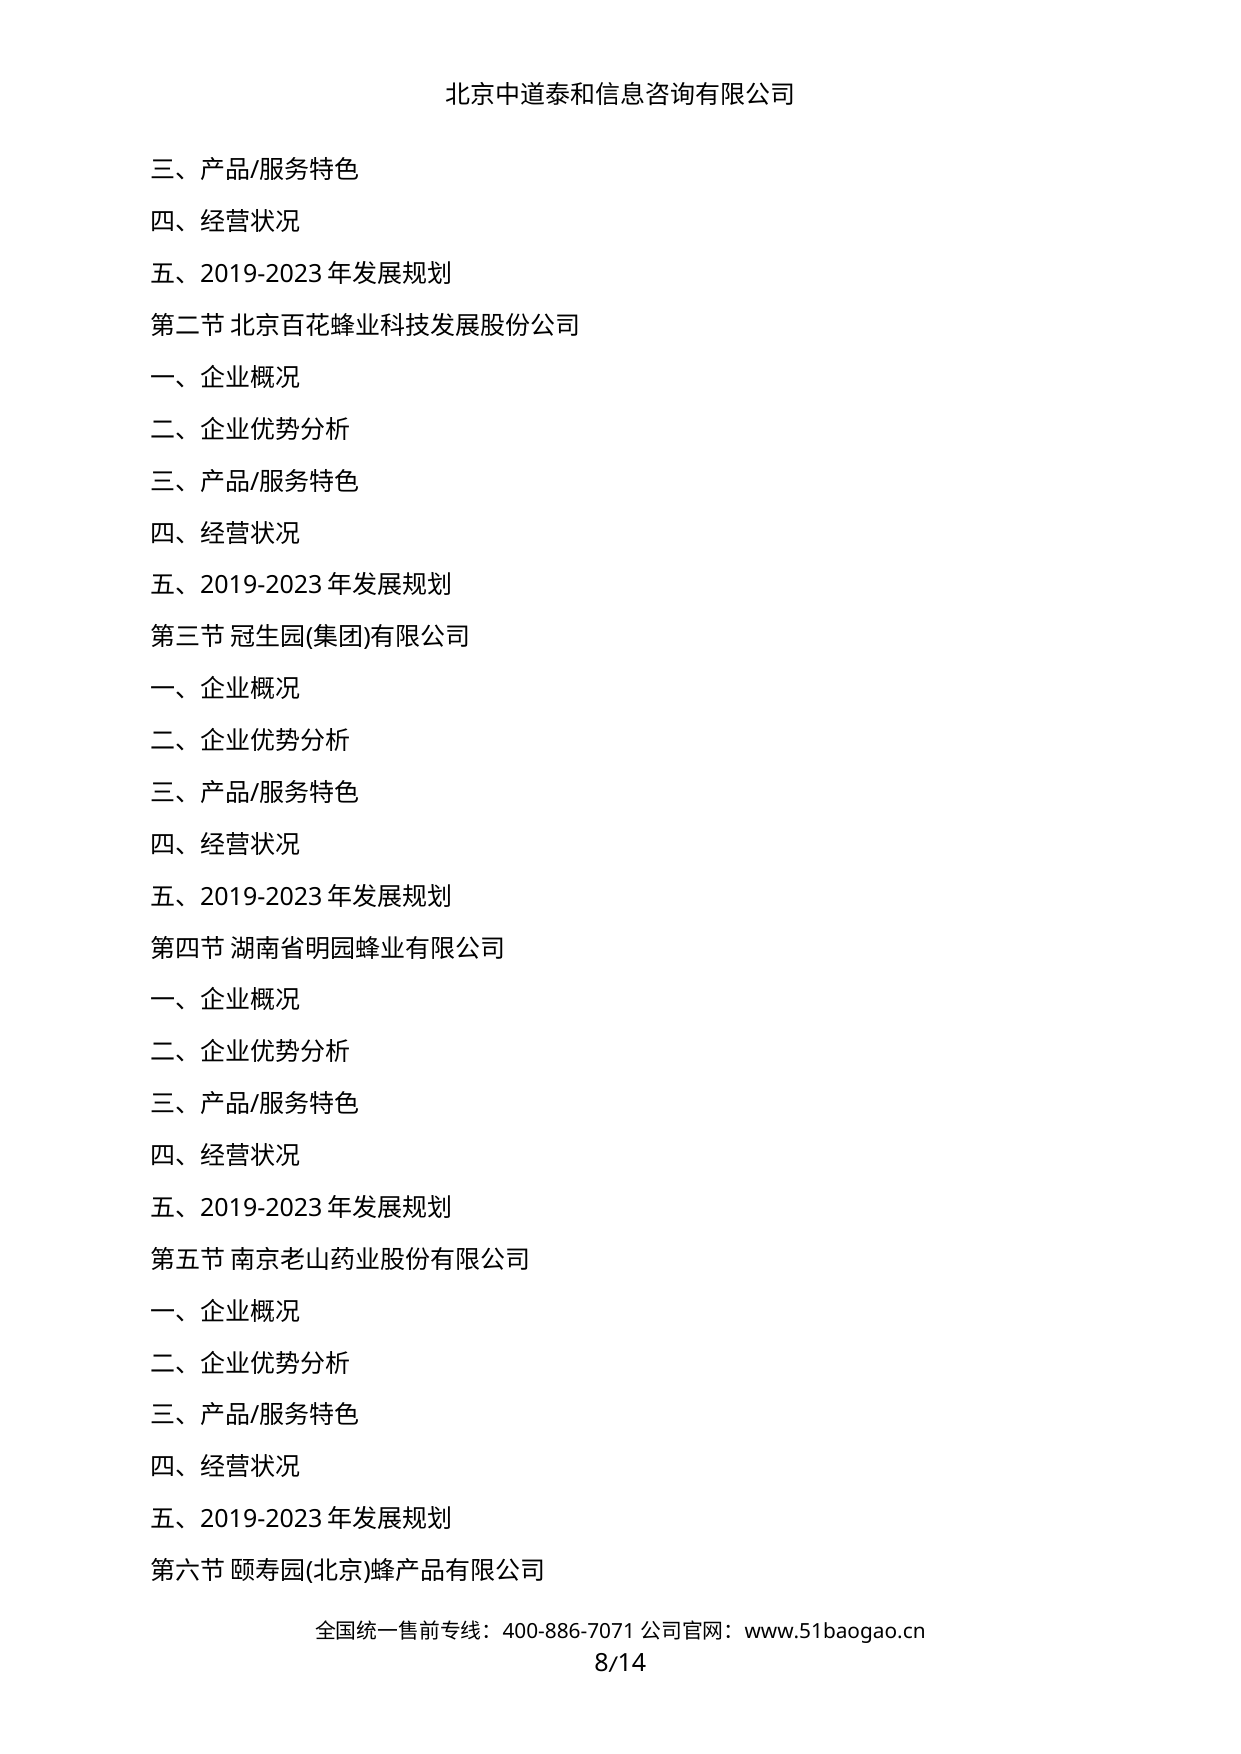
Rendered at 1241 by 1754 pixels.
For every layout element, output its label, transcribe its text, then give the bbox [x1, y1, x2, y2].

text 三、产品/服务特色 [150, 150, 1090, 186]
text 四、经营状况 [150, 513, 1090, 549]
text 一、企业概况 [150, 357, 1090, 394]
text 四、经营状况 [150, 1136, 1090, 1172]
text 三、产品/服务特色 [150, 1395, 1090, 1431]
text 五、2019-2023年发展规划 [150, 1499, 1090, 1535]
text 第二节 北京百花蜂业科技发展股份公司 [150, 306, 1090, 342]
text 二、企业优势分析 [150, 721, 1090, 757]
text 第三节 冠生园(集团)有限公司 [150, 617, 1090, 653]
text 第四节 湖南省明园蜂业有限公司 [150, 928, 1090, 964]
text 一、企业概况 [150, 980, 1090, 1016]
text 三、产品/服务特色 [150, 772, 1090, 809]
text 二、企业优势分析 [150, 1032, 1090, 1068]
text 第六节 颐寿园(北京)蜂产品有限公司 [150, 1551, 1090, 1587]
text 五、2019-2023年发展规划 [150, 1187, 1090, 1224]
text 三、产品/服务特色 [150, 1084, 1090, 1120]
text 五、2019-2023年发展规划 [150, 254, 1090, 290]
text 一、企业概况 [150, 669, 1090, 705]
text 二、企业优势分析 [150, 1343, 1090, 1379]
text 五、2019-2023年发展规划 [150, 565, 1090, 601]
text 一、企业概况 [150, 1291, 1090, 1327]
text 三、产品/服务特色 [150, 461, 1090, 497]
text 二、企业优势分析 [150, 409, 1090, 446]
text 四、经营状况 [150, 824, 1090, 861]
text 五、2019-2023年发展规划 [150, 876, 1090, 912]
text 第五节 南京老山药业股份有限公司 [150, 1239, 1090, 1276]
text 四、经营状况 [150, 202, 1090, 238]
text 四、经营状况 [150, 1447, 1090, 1483]
